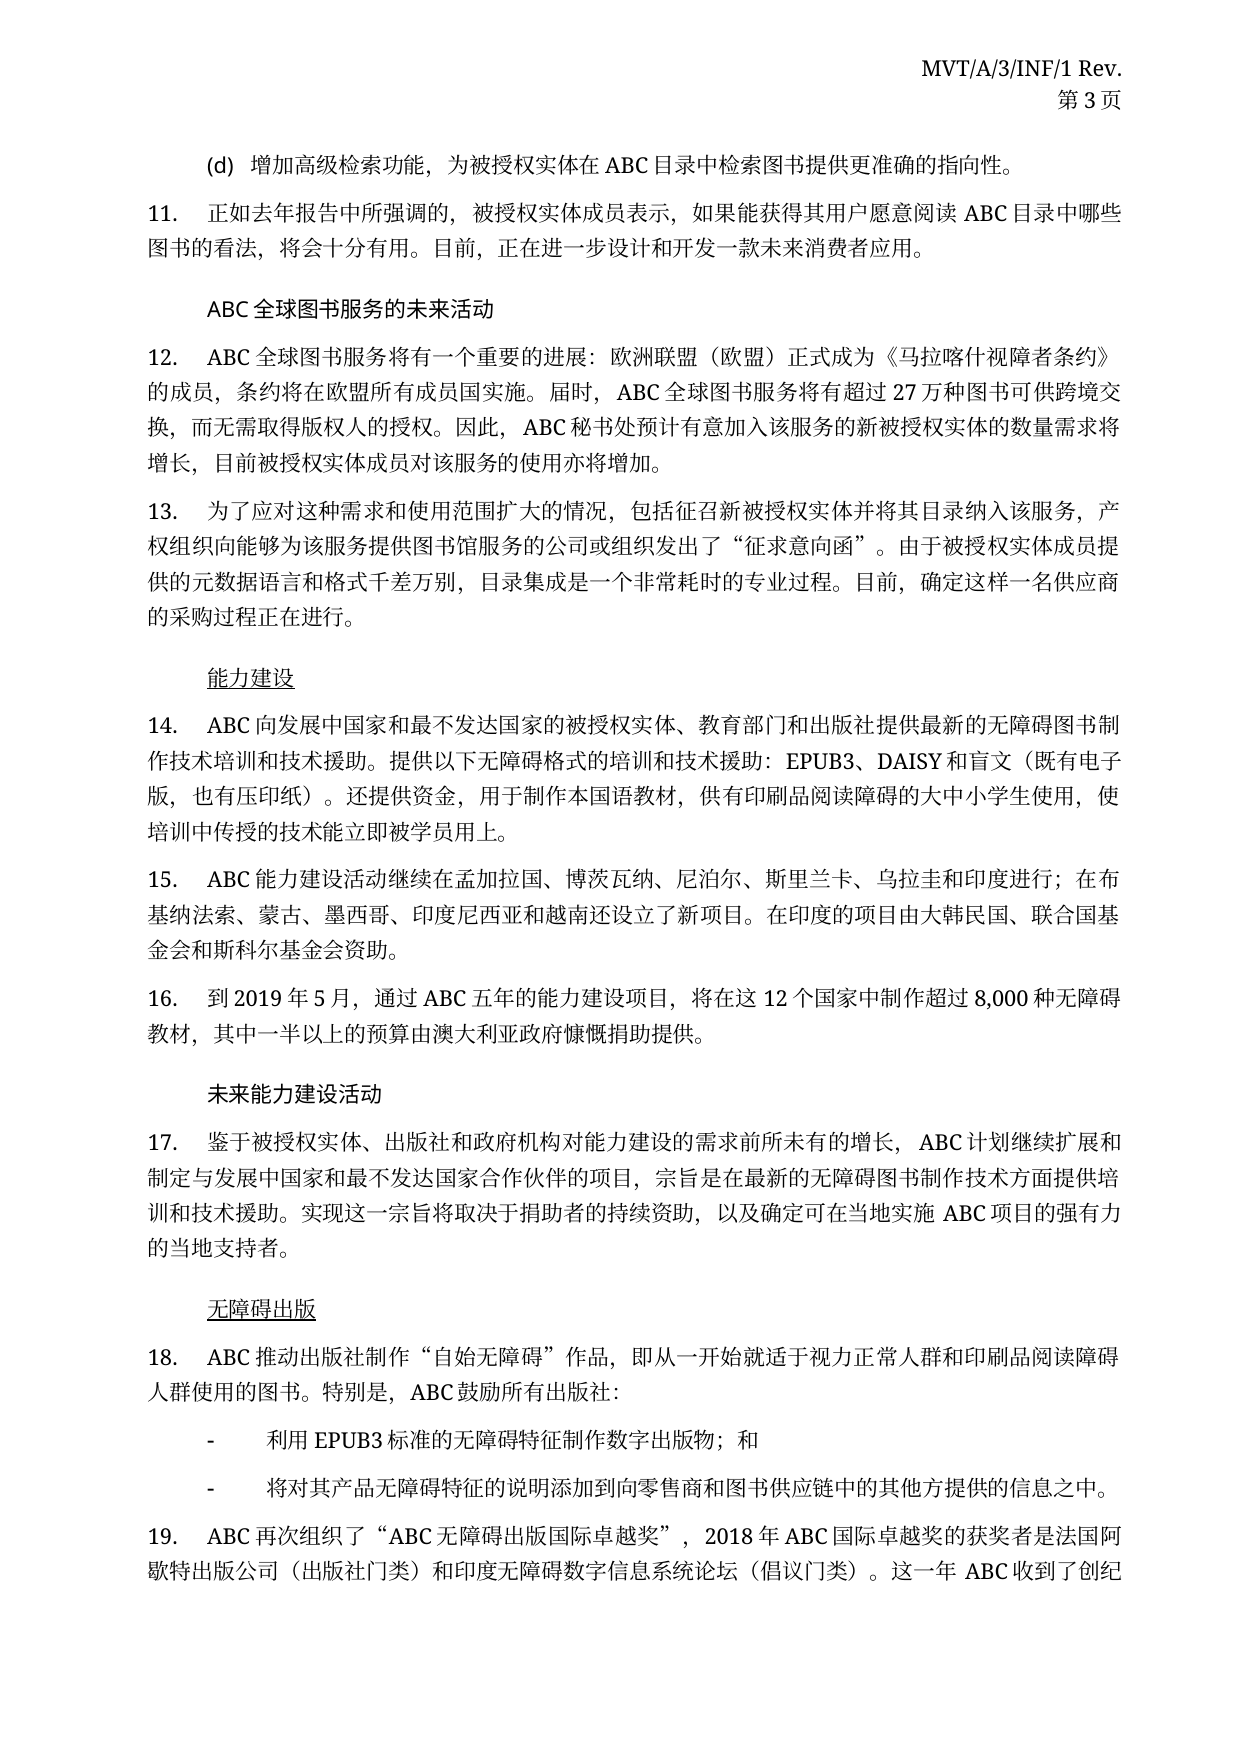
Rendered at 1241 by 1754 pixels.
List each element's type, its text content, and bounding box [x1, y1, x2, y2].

list 增加高级检索功能，为被授权实体在ABC目录中检索图书提供更准确的指向性。 [207, 144, 1122, 180]
list ABC全球图书服务将有一个重要的进展：欧洲联盟（欧盟）正式成为《马拉喀什视障者条约》的成员，条约将在欧盟所有成员国实施。届时，ABC全球图书服务将有超过27万种图书可供跨境交换，而无需取得版权人的授权。因此，ABC秘书处预计有意加入该服务的新被授权实体的数量需求将增长，目前被授权实体成员对该服务的使用亦将增加。 [148, 336, 1122, 478]
list 为了应对这种需求和使用范围扩大的情况，包括征召新被授权实体并将其目录纳入该服务，产权组织向能够为该服务提供图书馆服务的公司或组织发出了“征求意向函”。由于被授权实体成员提供的元数据语言和格式千差万别，目录集成是一个非常耗时的专业过程。目前，确定这样一名供应商的采购过程正在进行。 [148, 490, 1122, 632]
list ABC能力建设活动继续在孟加拉国、博茨瓦纳、尼泊尔、斯里兰卡、乌拉圭和印度进行；在布基纳法索、蒙古、墨西哥、印度尼西亚和越南还设立了新项目。在印度的项目由大韩民国、联合国基金会和斯科尔基金会资助。 [148, 859, 1122, 965]
list 正如去年报告中所强调的，被授权实体成员表示，如果能获得其用户愿意阅读ABC目录中哪些图书的看法，将会十分有用。目前，正在进一步设计和开发一款未来消费者应用。 [148, 192, 1122, 263]
list 利用EPUB3标准的无障碍特征制作数字出版物；和 [207, 1419, 1122, 1455]
list 鉴于被授权实体、出版社和政府机构对能力建设的需求前所未有的增长，ABC计划继续扩展和制定与发展中国家和最不发达国家合作伙伴的项目，宗旨是在最新的无障碍图书制作技术方面提供培训和技术援助。实现这一宗旨将取决于捐助者的持续资助，以及确定可在当地实施ABC项目的强有力的当地支持者。 [148, 1121, 1122, 1263]
text ABC全球图书服务的未来活动 [148, 288, 1122, 323]
list ABC推动出版社制作“自始无障碍”作品，即从一开始就适于视力正常人群和印刷品阅读障碍人群使用的图书。特别是，ABC鼓励所有出版社： [148, 1336, 1122, 1407]
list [148, 1515, 1122, 1586]
list ABC向发展中国家和最不发达国家的被授权实体、教育部门和出版社提供最新的无障碍图书制作技术培训和技术援助。提供以下无障碍格式的培训和技术援助：EPUB3、DAISY和盲文（既有电子版，也有压印纸）。还提供资金，用于制作本国语教材，供有印刷品阅读障碍的大中小学生使用，使培训中传授的技术能立即被学员用上。 [148, 705, 1122, 846]
list 到2019年5月，通过ABC五年的能力建设项目，将在这12个国家中制作超过8,000种无障碍教材，其中一半以上的预算由澳大利亚政府慷慨捐助提供。 [148, 978, 1122, 1048]
text 能力建设 [148, 657, 1122, 692]
text 无障碍出版 [148, 1288, 1122, 1323]
text 未来能力建设活动 [148, 1073, 1122, 1109]
list 将对其产品无障碍特征的说明添加到向零售商和图书供应链中的其他方提供的信息之中。 [207, 1467, 1122, 1503]
